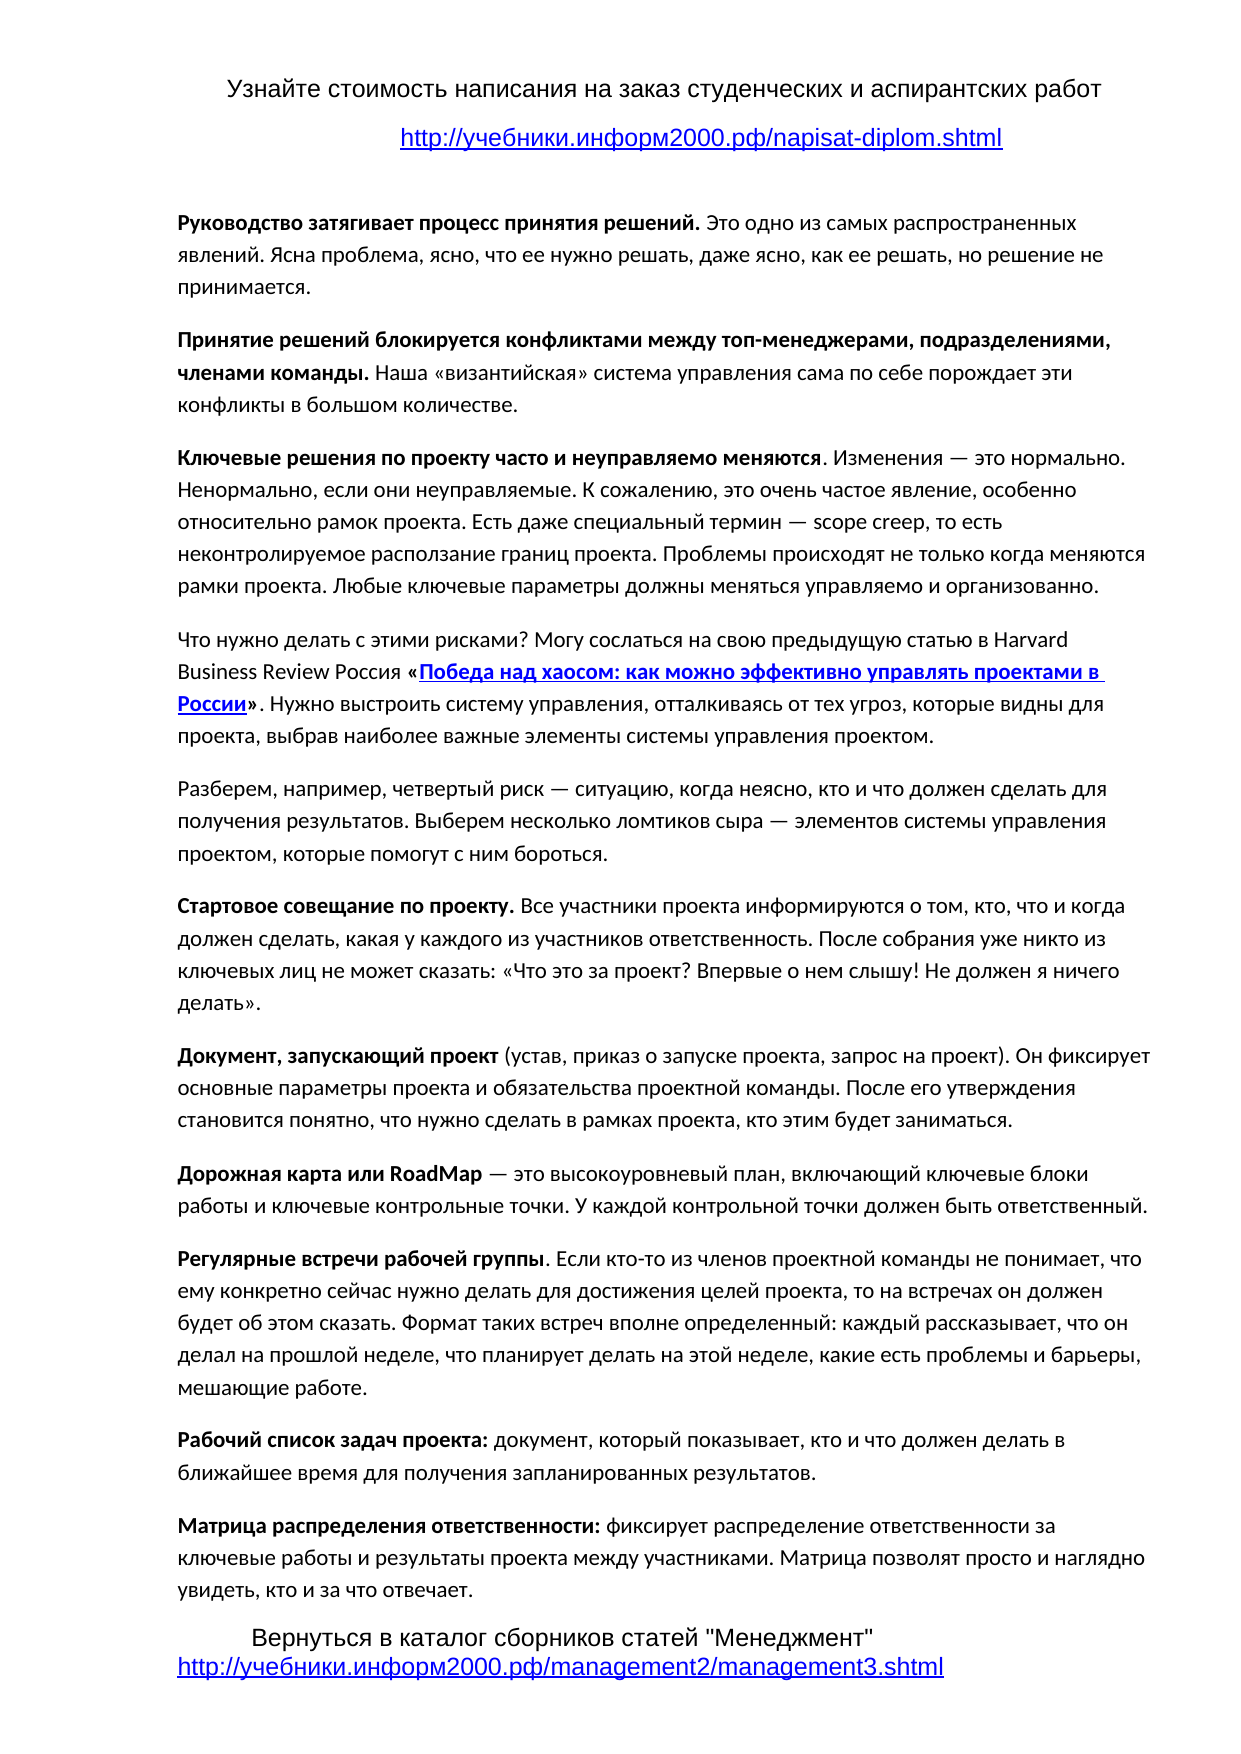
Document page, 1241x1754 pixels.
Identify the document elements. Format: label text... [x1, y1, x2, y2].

text Что нужно делать с этими рисками? Могу сослаться на свою предыдущую статью в Harvard Business Review Россия «Победа над хаосом: как можно эффективно управлять проектами в России». Нужно выстроить систему управления, отталкиваясь от тех угроз, которые видны для проекта, выбрав наиболее важные элементы системы управления проектом. [177, 625, 1152, 749]
text Матрица распределения ответственности: фиксирует распределение ответственности за ключевые работы и результаты проекта между участниками. Матрица позволят просто и наглядно увидеть, кто и за что отвечает. [177, 1511, 1152, 1603]
text Стартовое совещание по проекту. Все участники проекта информируются о том, кто, что и когда должен сделать, какая у каждого из участников ответственность. После собрания уже никто из ключевых лиц не может сказать: «Что это за проект? Впервые о нем слышу! Не должен я ничего делать». [177, 892, 1152, 1016]
text Разберем, например, четвертый риск — ситуацию, когда неясно, кто и что должен сделать для получения результатов. Выберем несколько ломтиков сыра — элементов системы управления проектом, которые помогут с ним бороться. [177, 774, 1152, 867]
text Рабочий список задач проекта: документ, который показывает, кто и что должен делать в ближайшее время для получения запланированных результатов. [177, 1426, 1152, 1486]
text Регулярные встречи рабочей группы. Если кто-то из членов проектной команды не понимает, что ему конкретно сейчас нужно делать для достижения целей проекта, то на встречах он должен будет об этом сказать. Формат таких встреч вполне определенный: каждый рассказывает, что он делал на прошлой неделе, что планирует делать на этой неделе, какие есть проблемы и барьеры, мешающие работе. [177, 1244, 1152, 1401]
text Ключевые решения по проекту часто и неуправляемо меняются. Изменения — это нормально. Ненормально, если они неуправляемые. К сожалению, это очень частое явление, особенно относительно рамок проекта. Есть даже специальный термин — scope creep, то есть неконтролируемое расползание границ проекта. Проблемы происходят не только когда меняются рамки проекта. Любые ключевые параметры должны меняться управляемо и организованно. [177, 443, 1152, 600]
text Руководство затягивает процесс принятия решений. Это одно из самых распространенных явлений. Ясна проблема, ясно, что ее нужно решать, даже ясно, как ее решать, но решение не принимается. [177, 208, 1152, 301]
text Документ, запускающий проект (устав, приказ о запуске проекта, запрос на проект). Он фиксирует основные параметры проекта и обязательства проектной команды. После его утверждения становится понятно, что нужно сделать в рамках проекта, кто этим будет заниматься. [177, 1041, 1152, 1134]
text Дорожная карта или RoadMap — это высокоуровневый план, включающий ключевые блоки работы и ключевые контрольные точки. У каждой контрольной точки должен быть ответственный. [177, 1159, 1152, 1219]
text Принятие решений блокируется конфликтами между топ-менеджерами, подразделениями, членами команды. Наша «византийская» система управления сама по себе порождает эти конфликты в большом количестве. [177, 326, 1152, 418]
